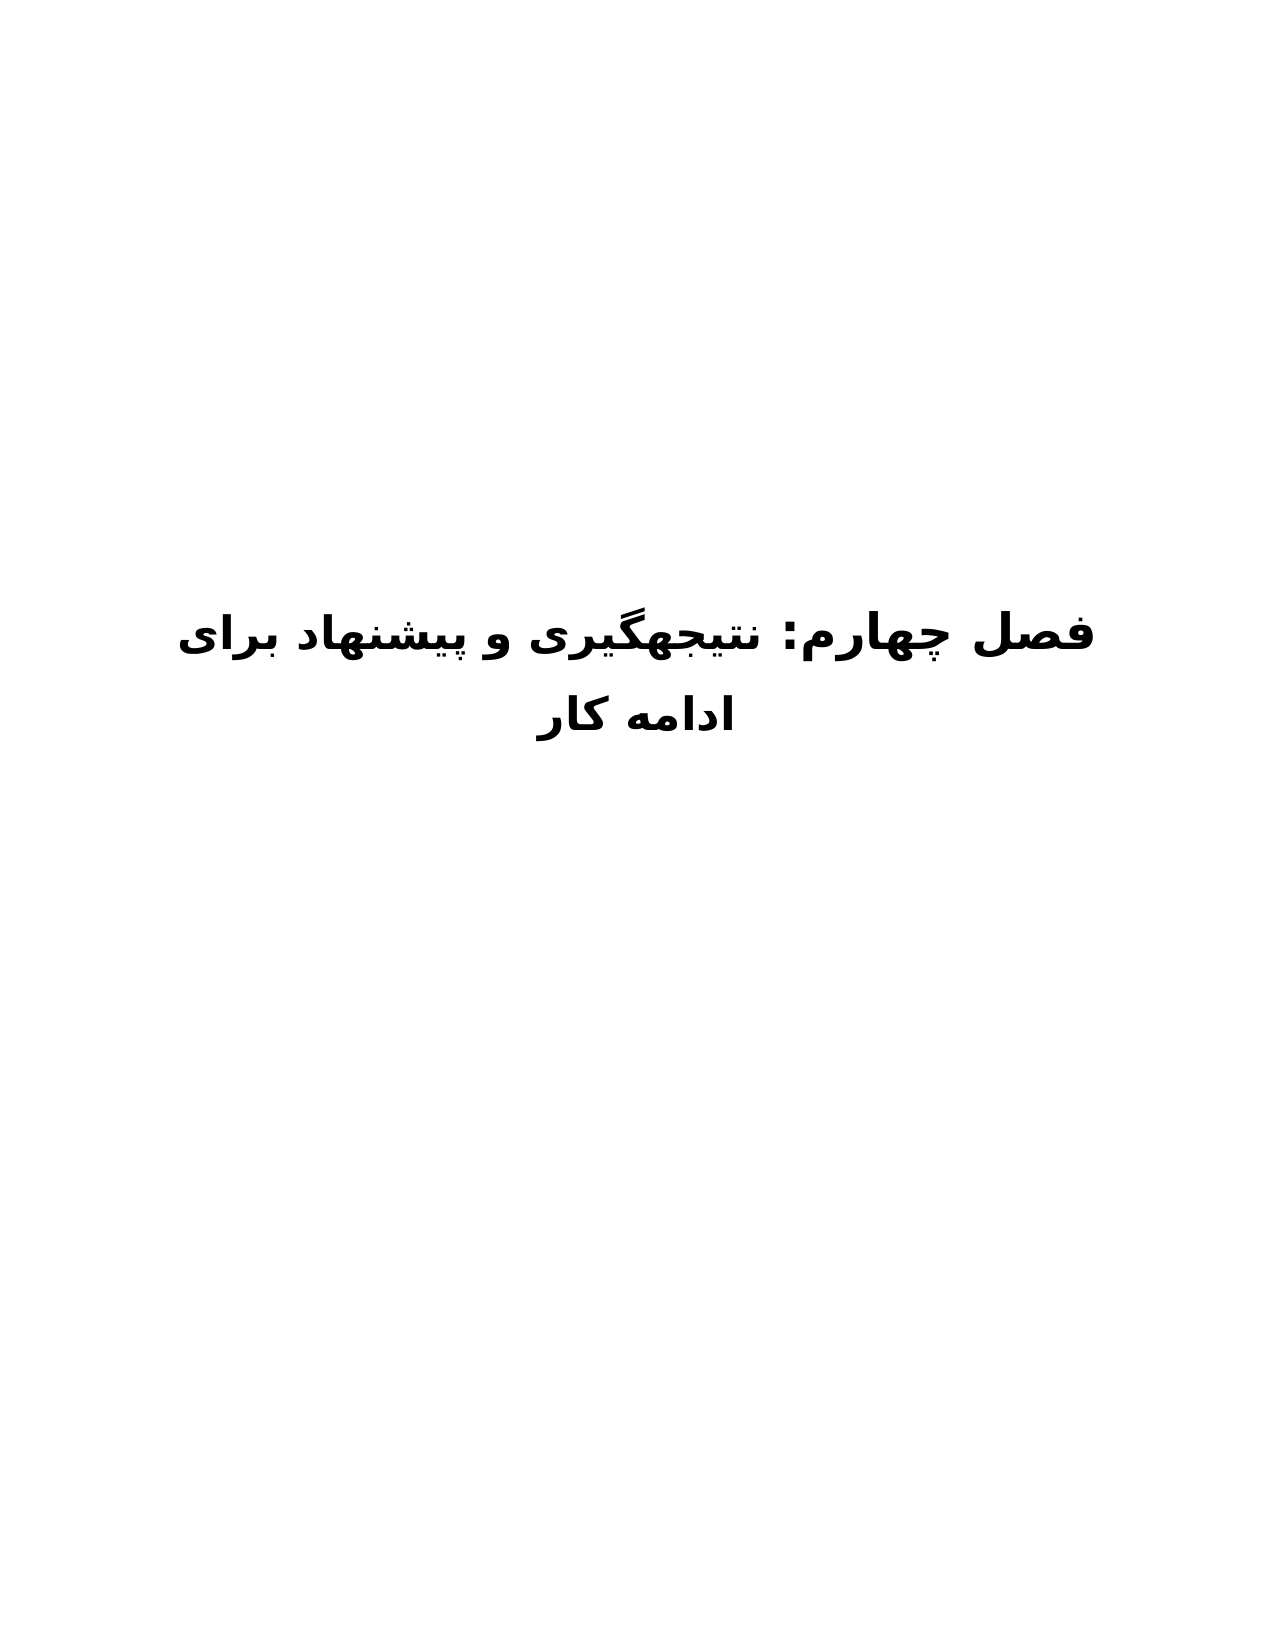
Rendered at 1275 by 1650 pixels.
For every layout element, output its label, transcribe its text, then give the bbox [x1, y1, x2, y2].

text فصل چهارم: نتیجهگیری و پیشنهاد برای ادامه کار [177, 603, 1098, 742]
